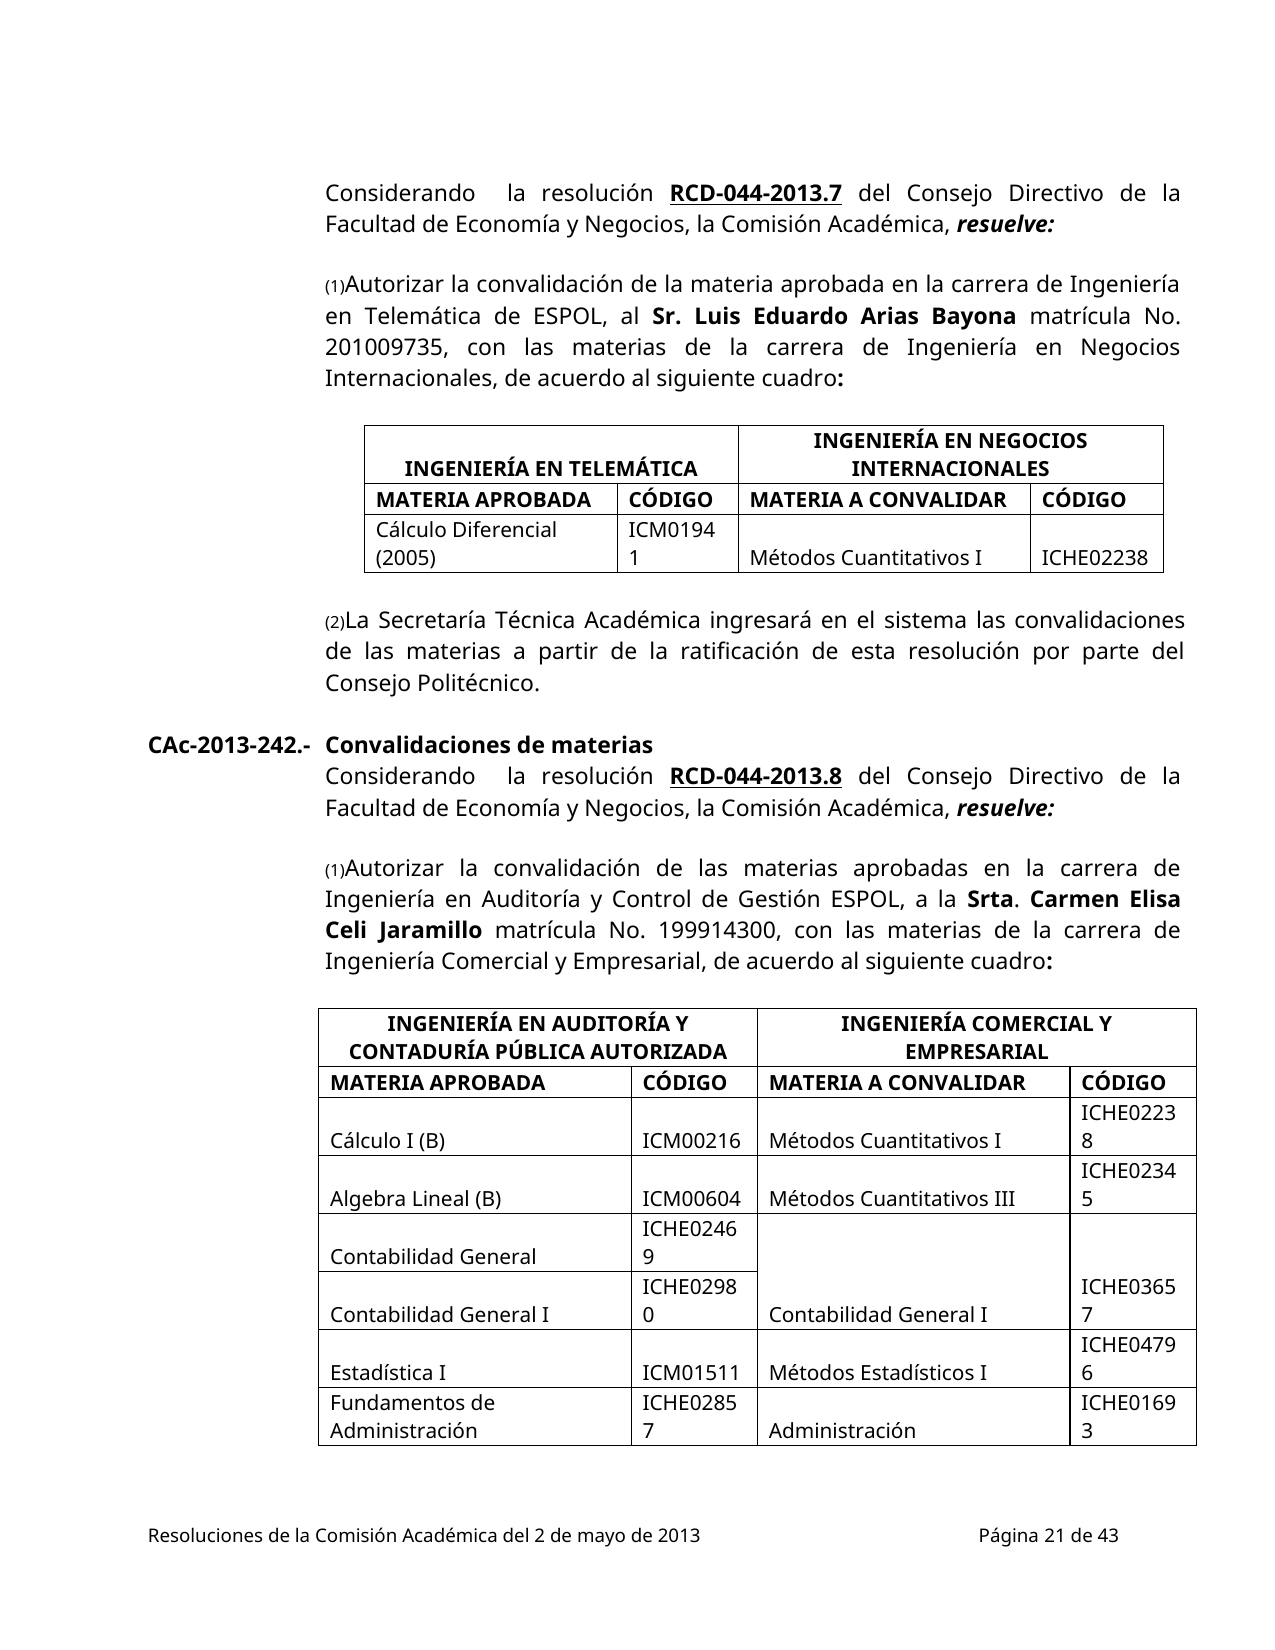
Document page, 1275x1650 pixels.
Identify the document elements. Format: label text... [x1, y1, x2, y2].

table_cell ICHE02238 [1031, 515, 1163, 572]
text (1)Autorizar la convalidación de las materias aprobadas en la carrera de Ingeniería en Auditoría y Control de Gestión ESPOL, a la Srta. Carmen Elisa Celi Jaramillo matrícula No. 199914300, con las materias de la carrera de Ingeniería Comercial y Empresarial, de acuerdo al siguiente cuadro: [325, 852, 1181, 977]
table_cell Algebra Lineal (B) [319, 1156, 631, 1213]
table_cell Administración [758, 1388, 1069, 1444]
table_cell ICHE03657 [1071, 1214, 1196, 1329]
table_cell MATERIA A CONVALIDAR [758, 1067, 1069, 1097]
table_header INGENIERÍA EN TELEMÁTICA [365, 426, 738, 483]
table_cell Cálculo Diferencial (2005) [365, 515, 617, 572]
table_cell MATERIA APROBADA [365, 484, 617, 514]
table_cell Fundamentos de Administración [319, 1388, 631, 1444]
table_cell MATERIA APROBADA [319, 1067, 631, 1097]
table_cell Contabilidad General [319, 1214, 631, 1271]
table_cell MATERIA A CONVALIDAR [739, 484, 1030, 514]
text (2)La Secretaría Técnica Académica ingresará en el sistema las convalidaciones de las materias a partir de la ratificación de esta resolución por parte del Consejo Politécnico. [325, 604, 1186, 698]
table_header INGENIERÍA COMERCIAL Y EMPRESARIAL [758, 1009, 1196, 1066]
table_cell ICM00604 [632, 1156, 757, 1213]
table_cell Contabilidad General I [758, 1214, 1069, 1329]
table_cell Contabilidad General I [319, 1272, 631, 1329]
text (1)Autorizar la convalidación de la materia aprobada en la carrera de Ingeniería en Telemática de ESPOL, al Sr. Luis Eduardo Arias Bayona matrícula No. 201009735, con las materias de la carrera de Ingeniería en Negocios Internacionales, de acuerdo al siguiente cuadro: [325, 268, 1181, 393]
table_cell ICHE02345 [1071, 1156, 1196, 1213]
table_cell ICHE04796 [1071, 1330, 1196, 1387]
table_cell ICHE02238 [1071, 1098, 1196, 1155]
table_cell CÓDIGO [1071, 1067, 1196, 1097]
table_cell CÓDIGO [632, 1067, 757, 1097]
table_cell ICM01941 [618, 515, 738, 572]
table_cell Métodos Estadísticos I [758, 1330, 1069, 1387]
table_cell Métodos Cuantitativos I [739, 515, 1030, 572]
table_cell ICHE02469 [632, 1214, 757, 1271]
table_header INGENIERÍA EN NEGOCIOS INTERNACIONALES [739, 426, 1163, 483]
text Considerando la resolución RCD-044-2013.8 del Consejo Directivo de la Facultad de Economía y Negocios, la Comisión Académica, resuelve: [325, 760, 1181, 823]
text Considerando la resolución RCD-044-2013.7 del Consejo Directivo de la Facultad de Economía y Negocios, la Comisión Académica, resuelve: [325, 177, 1181, 240]
table_cell Métodos Cuantitativos III [758, 1156, 1069, 1213]
table_cell ICHE02857 [632, 1388, 757, 1444]
table_header INGENIERÍA EN AUDITORÍA Y CONTADURÍA PÚBLICA AUTORIZADA [319, 1009, 757, 1066]
table_cell Estadística I [319, 1330, 631, 1387]
text CAc-2013-242.- Convalidaciones de materias [148, 729, 1186, 760]
table_cell ICHE02980 [632, 1272, 757, 1329]
table_cell CÓDIGO [1031, 484, 1163, 514]
table_cell CÓDIGO [618, 484, 738, 514]
table_cell ICM01511 [632, 1330, 757, 1387]
table_cell Cálculo I (B) [319, 1098, 631, 1155]
table_cell ICM00216 [632, 1098, 757, 1155]
table_cell ICHE01693 [1071, 1388, 1196, 1444]
table_cell Métodos Cuantitativos I [758, 1098, 1069, 1155]
